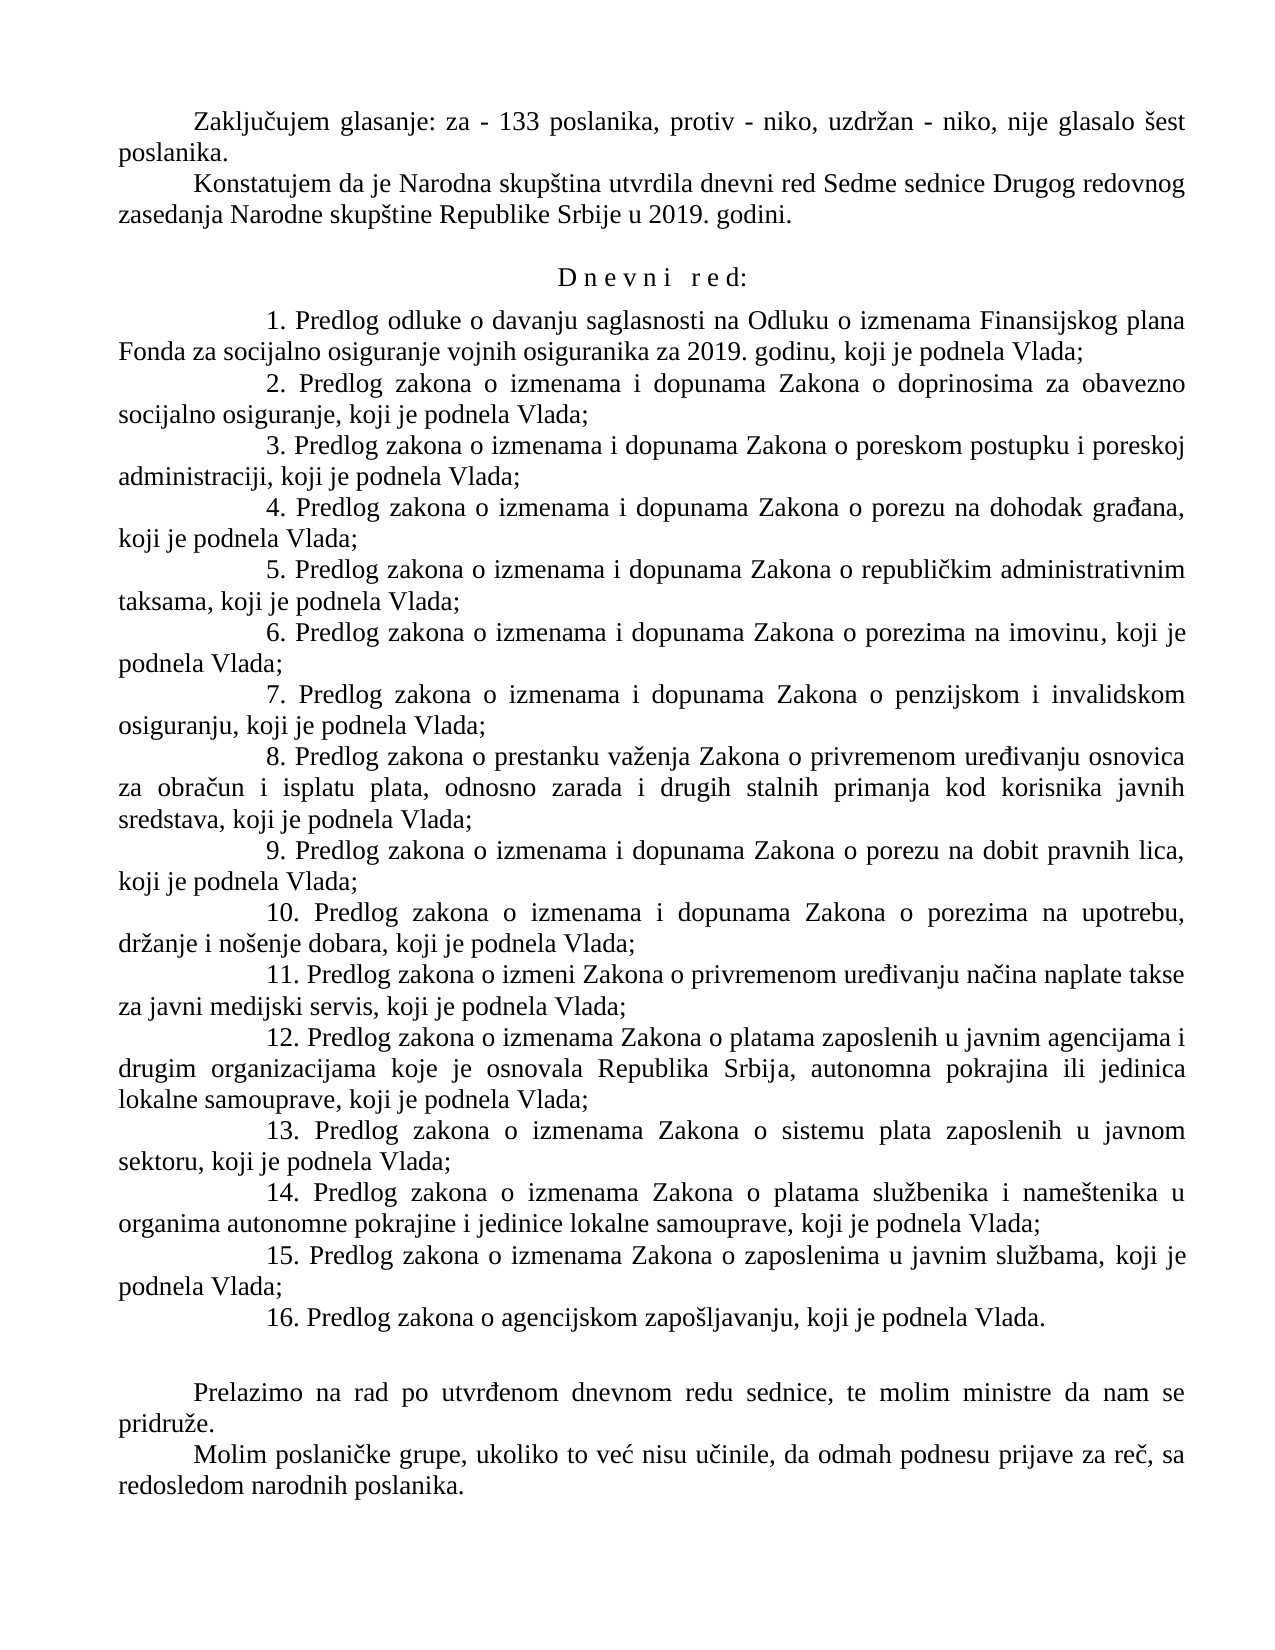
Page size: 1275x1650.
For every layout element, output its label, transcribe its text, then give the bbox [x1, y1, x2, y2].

list 12. Predlog zakona o izmenama Zakona o platama zaposlenih u javnim agencijama i drugim organizacijama koje je osnovala Republika Srbija, autonomna pokrajina ili jedinica lokalne samouprave, koji je podnela Vlada; [118, 1021, 1186, 1114]
text Prelazimo na rad po utvrđenom dnevnom redu sednice, te molim ministre da nam se pridruže. [118, 1376, 1186, 1438]
list 13. Predlog zakona o izmenama Zakona o sistemu plata zaposlenih u javnom sektoru, koji je podnela Vlada; [118, 1114, 1186, 1176]
list 8. Predlog zakona o prestanku važenja Zakona o privremenom uređivanju osnovica za obračun i isplatu plata, odnosno zarada i drugih stalnih primanja kod korisnika javnih sredstava, koji je podnela Vlada; [118, 740, 1186, 834]
list 11. Predlog zakona o izmeni Zakona o privremenom uređivanju načina naplate takse za javni medijski servis, koji je podnela Vlada; [118, 958, 1186, 1021]
list 7. Predlog zakona o izmenama i dopunama Zakona o penzijskom i invalidskom osiguranju, koji je podnela Vlada; [118, 678, 1186, 740]
list 2. Predlog zakona o izmenama i dopunama Zakona o doprinosima za obavezno socijalno osiguranje, koji je podnela Vlada; [118, 367, 1186, 429]
list 1. Predlog odluke o davanju saglasnosti na Odluku o izmenama Finansijskog plana Fonda za socijalno osiguranje vojnih osiguranika za 2019. godinu, koji je podnela Vlada; [118, 304, 1186, 367]
list 9. Predlog zakona o izmenama i dopunama Zakona o porezu na dobit pravnih lica, koji je podnela Vlada; [118, 834, 1186, 896]
list 6. Predlog zakona o izmenama i dopunama Zakona o porezima na imovinu, koji je podnela Vlada; [118, 616, 1186, 678]
list 5. Predlog zakona o izmenama i dopunama Zakona o republičkim administrativnim taksama, koji je podnela Vlada; [118, 553, 1186, 616]
text Molim poslaničke grupe, ukoliko to već nisu učinile, da odmah podnesu prijave za reč, sa redosledom narodnih poslanika. [118, 1438, 1186, 1500]
text D n e v n i r e d: [118, 261, 1186, 292]
list 4. Predlog zakona o izmenama i dopunama Zakona o porezu na dohodak građana, koji je podnela Vlada; [118, 491, 1186, 553]
list 15. Predlog zakona o izmenama Zakona o zaposlenima u javnim službama, koji je podnela Vlada; [118, 1239, 1186, 1301]
text Konstatujem da je Narodna skupština utvrdila dnevni red Sedme sednice Drugog redovnog zasedanja Narodne skupštine Republike Srbije u 2019. godini. [118, 167, 1186, 229]
list 16. Predlog zakona o agencijskom zapošljavanju, koji je podnela Vlada. [118, 1301, 1186, 1332]
list 10. Predlog zakona o izmenama i dopunama Zakona o porezima na upotrebu, držanje i nošenje dobara, koji je podnela Vlada; [118, 896, 1186, 958]
list 14. Predlog zakona o izmenama Zakona o platama službenika i nameštenika u organima autonomne pokrajine i jedinice lokalne samouprave, koji je podnela Vlada; [118, 1176, 1186, 1239]
text Zaključujem glasanje: za - 133 poslanika, protiv - niko, uzdržan - niko, nije glasalo šest poslanika. [118, 105, 1186, 167]
list 3. Predlog zakona o izmenama i dopunama Zakona o poreskom postupku i poreskoj administraciji, koji je podnela Vlada; [118, 429, 1186, 491]
